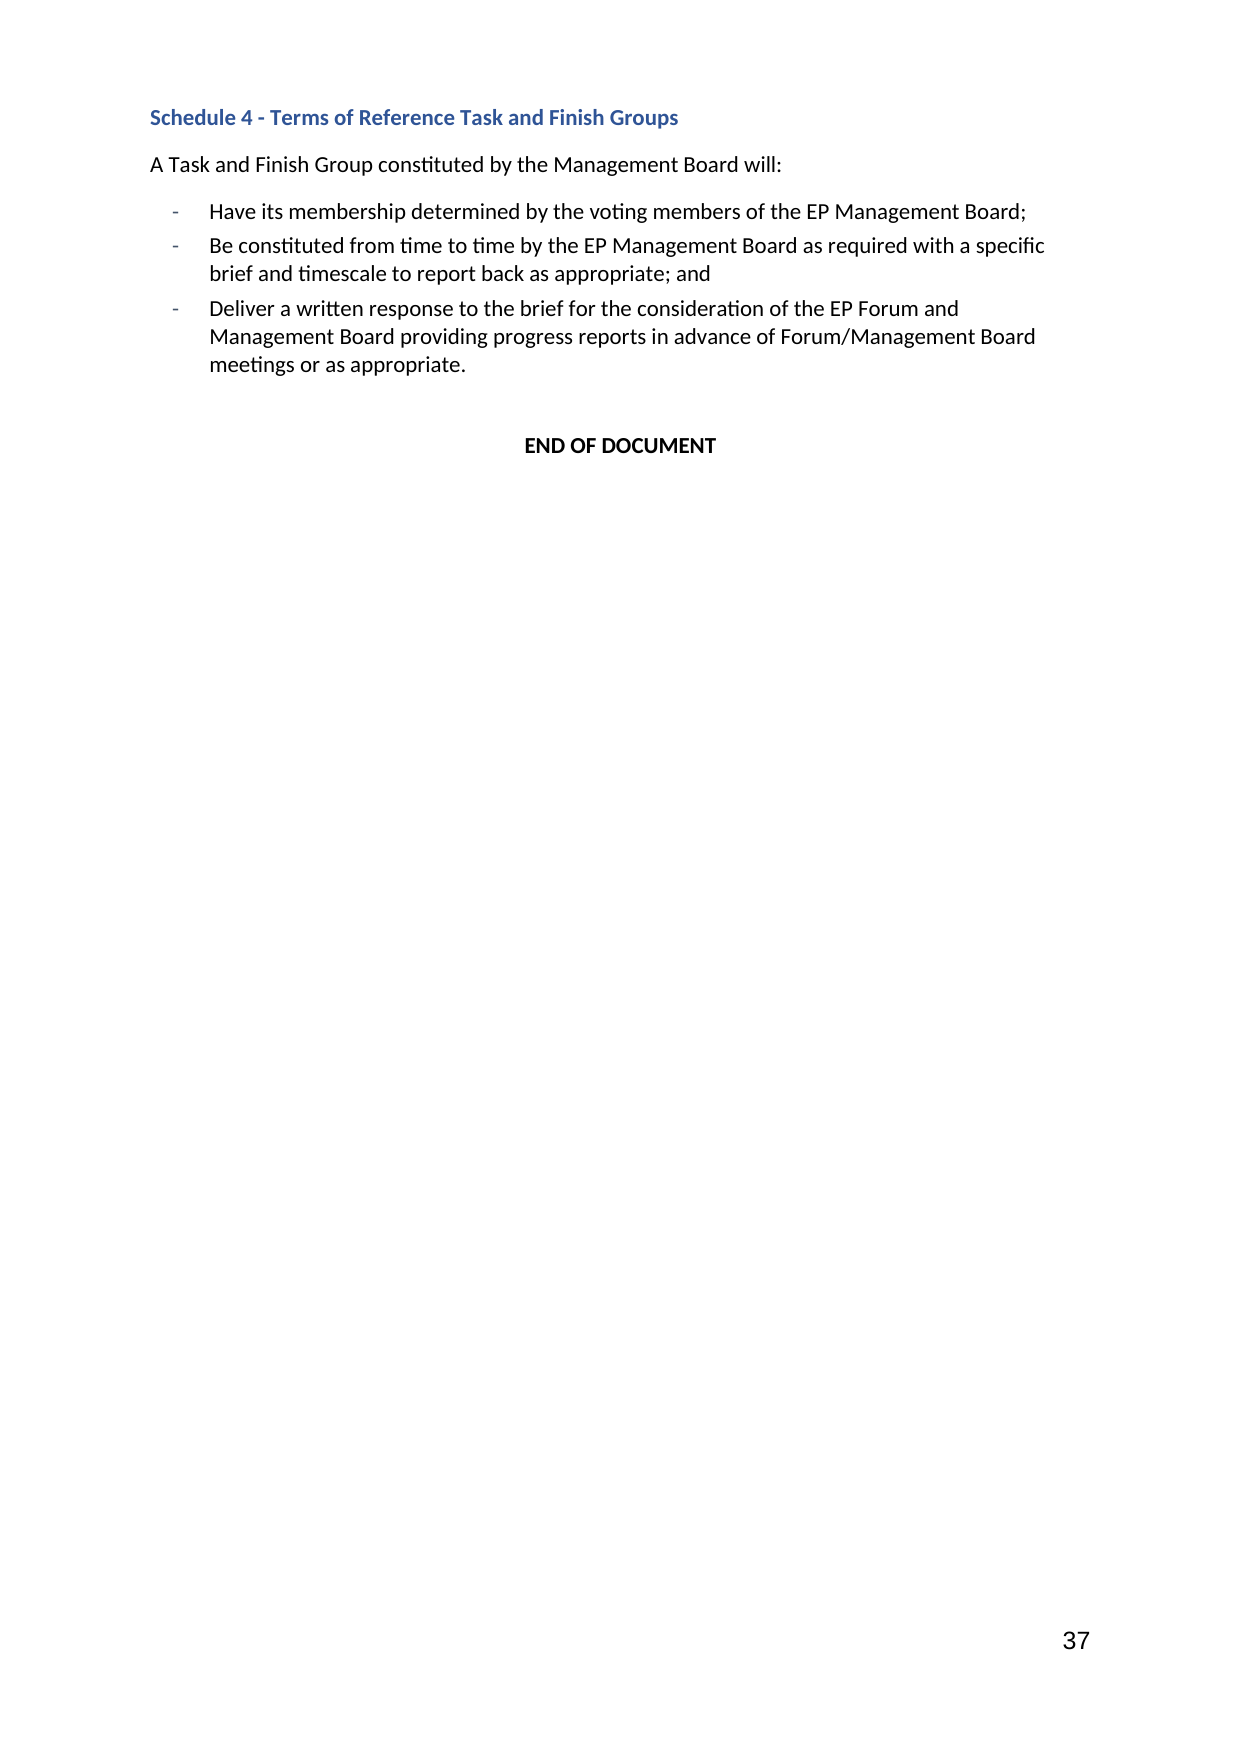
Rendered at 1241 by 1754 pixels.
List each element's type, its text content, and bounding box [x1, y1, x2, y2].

text A Task and Finish Group constituted by the Management Board will: [150, 150, 1090, 178]
list Deliver a written response to the brief for the consideration of the EP Forum and Management Board providing progress reports in advance of Forum/Management Board meetings or as appropriate. [172, 294, 1090, 378]
text END OF DOCUMENT [150, 431, 1090, 459]
list Be constituted from time to time by the EP Management Board as required with a specific brief and timescale to report back as appropriate; and [172, 231, 1090, 287]
list Have its membership determined by the voting members of the EP Management Board; [172, 197, 1090, 225]
text Schedule 4 - Terms of Reference Task and Finish Groups [150, 103, 1090, 131]
